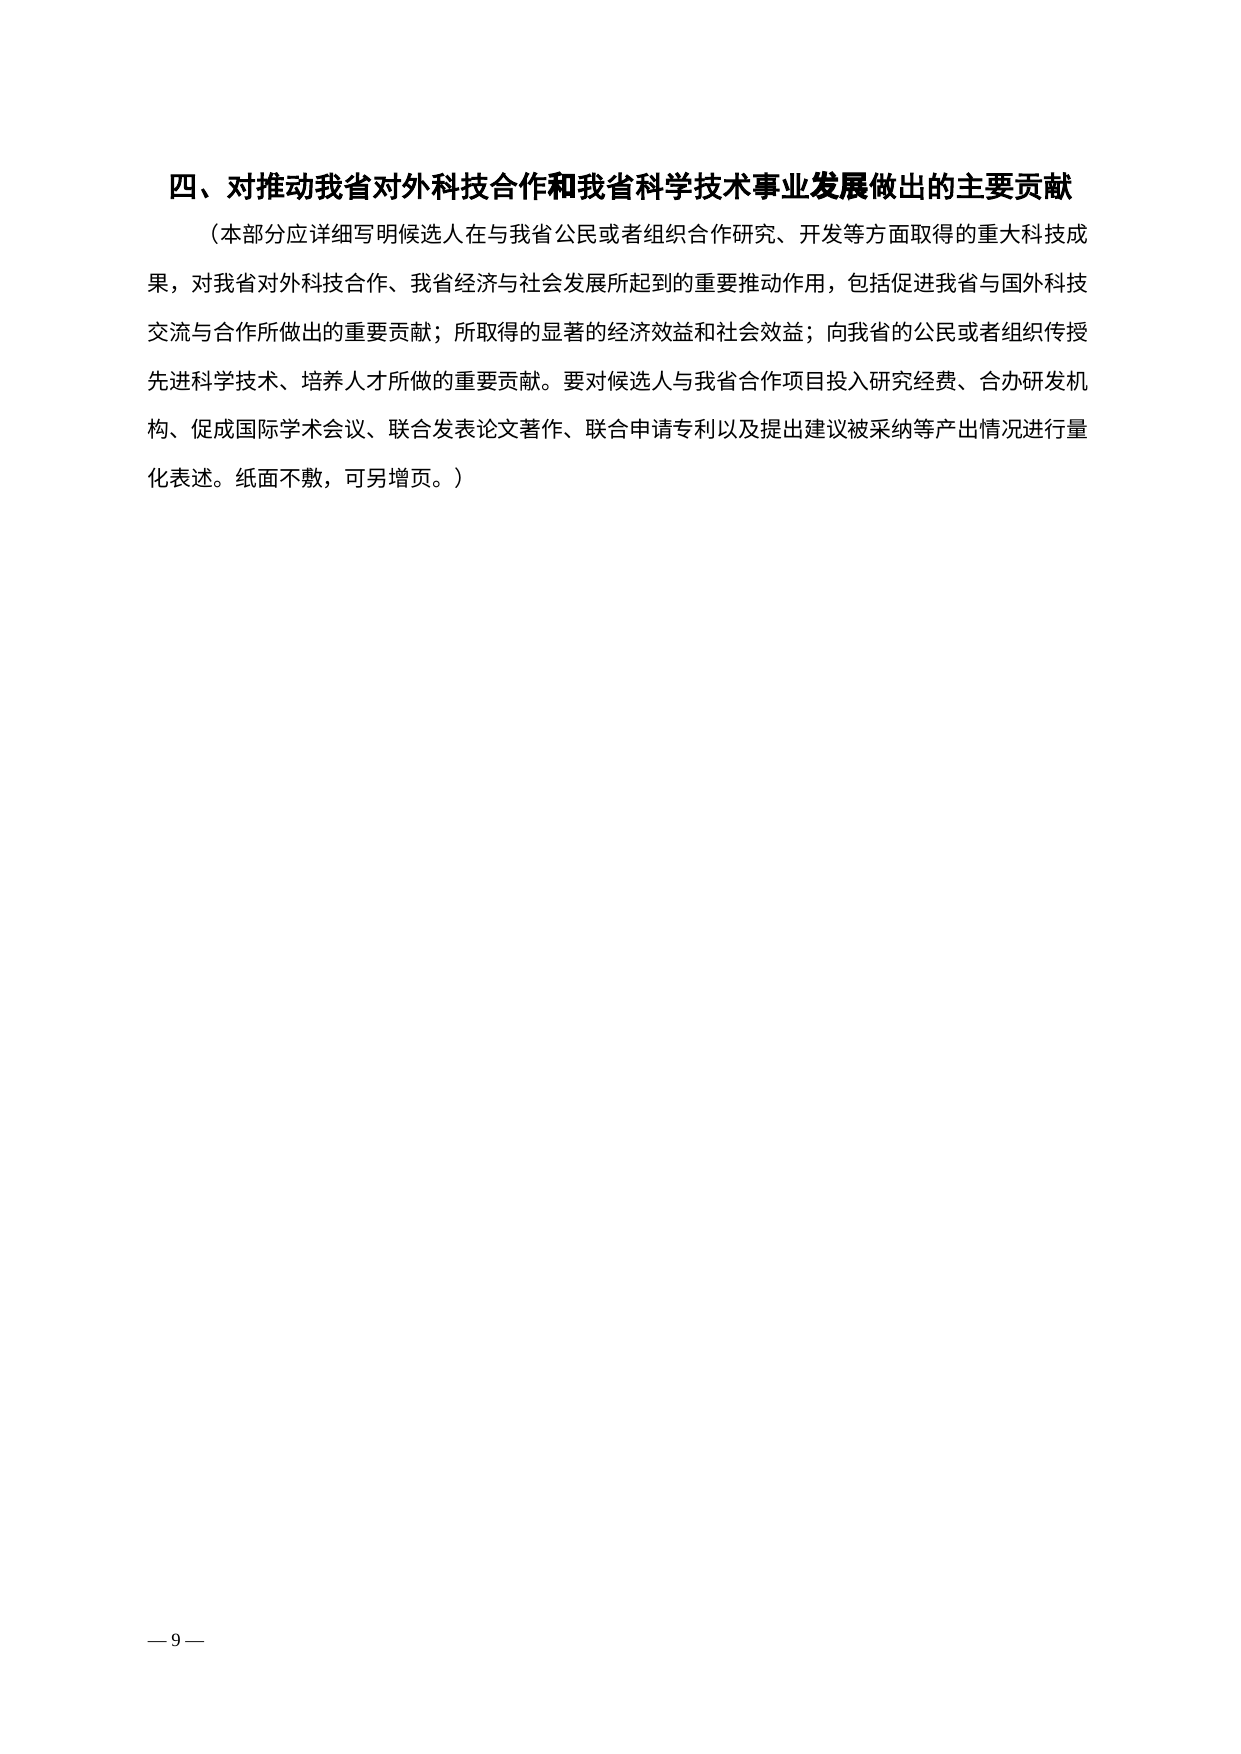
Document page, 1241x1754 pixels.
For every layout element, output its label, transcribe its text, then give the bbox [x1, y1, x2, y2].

subtitle 四、对推动我省对外科技合作和我省科学技术事业发展做出的主要贡献 [148, 167, 1092, 200]
text （本部分应详细写明候选人在与我省公民或者组织合作研究、开发等方面取得的重大科技成果，对我省对外科技合作、我省经济与社会发展所起到的重要推动作用，包括促进我省与国外科技交流与合作所做出的重要贡献；所取得的显著的经济效益和社会效益；向我省的公民或者组织传授先进科学技术、培养人才所做的重要贡献。要对候选人与我省合作项目投入研究经费、合办研发机构、促成国际学术会议、联合发表论文著作、联合申请专利以及提出建议被采纳等产出情况进行量化表述。纸面不敷，可另增页。） [148, 217, 1092, 493]
